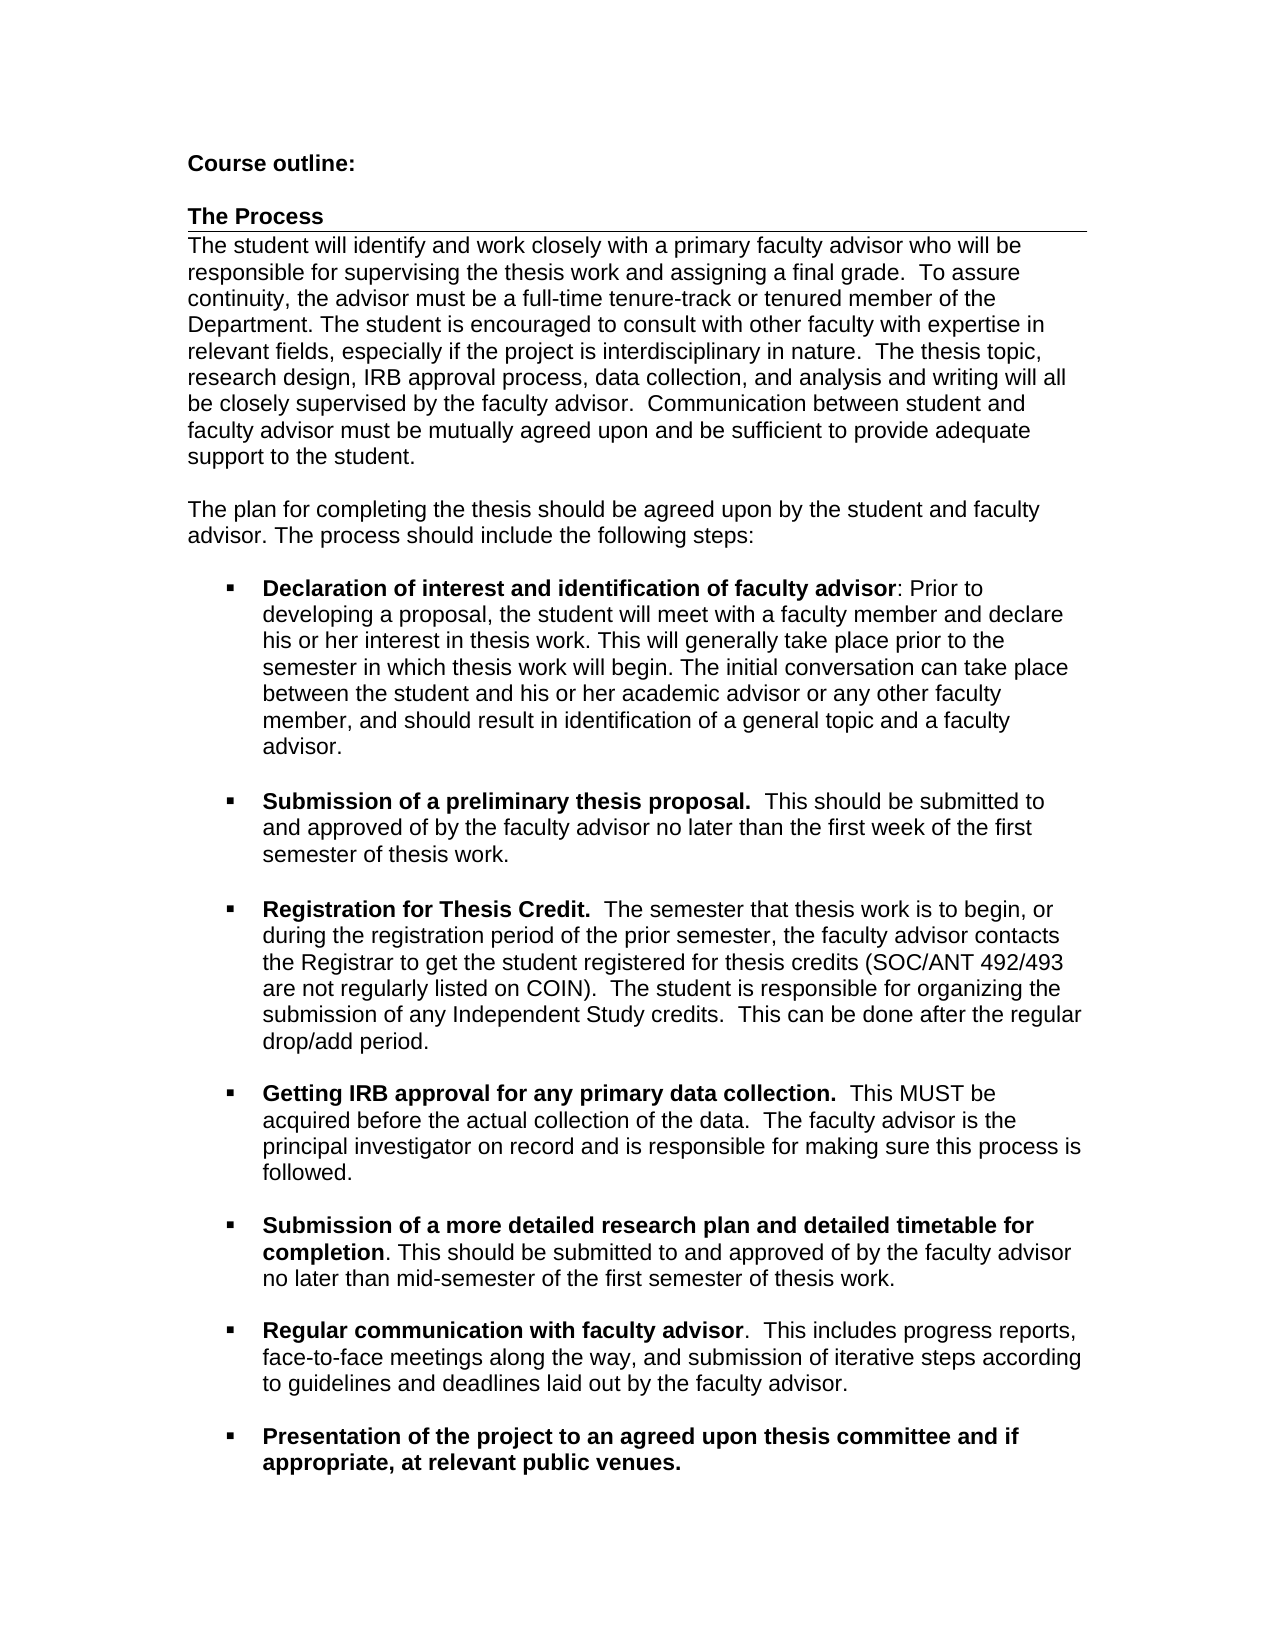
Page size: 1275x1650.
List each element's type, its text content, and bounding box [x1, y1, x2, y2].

text The student will identify and work closely with a primary faculty advisor who will be responsible for supervising the thesis work and assigning a final grade. To assure continuity, the advisor must be a full-time tenure-track or tenured member of the Department. The student is encouraged to consult with other faculty with expertise in relevant fields, especially if the project is interdisciplinary in nature. The thesis topic, research design, IRB approval process, data collection, and analysis and writing will all be closely supervised by the faculty advisor. Communication between student and faculty advisor must be mutually agreed upon and be sufficient to provide adequate support to the student. [187, 232, 1087, 469]
text The plan for completing the thesis should be agreed upon by the student and faculty advisor. The process should include the following steps: [187, 496, 1087, 548]
list Submission of a preliminary thesis proposal. This should be submitted to and approved of by the faculty advisor no later than the first week of the first semester of thesis work. [225, 788, 1087, 867]
list Declaration of interest and identification of faculty advisor: Prior to developing a proposal, the student will meet with a faculty member and declare his or her interest in thesis work. This will generally take place prior to the semester in which thesis work will begin. The initial conversation can take place between the student and his or her academic advisor or any other faculty member, and should result in identification of a general topic and a faculty advisor. [225, 575, 1087, 759]
text Course outline: [187, 150, 1087, 176]
list Registration for Thesis Credit. The semester that thesis work is to begin, or during the registration period of the prior semester, the faculty advisor contacts the Registrar to get the student registered for thesis credits (SOC/ANT 492/493 are not regularly listed on COIN). The student is responsible for organizing the submission of any Independent Study credits. This can be done after the regular drop/add period. [225, 896, 1087, 1054]
list Regular communication with faculty advisor. This includes progress reports, face-to-face meetings along the way, and submission of iterative steps according to guidelines and deadlines laid out by the faculty advisor. [225, 1317, 1087, 1397]
list Getting IRB approval for any primary data collection. This MUST be acquired before the actual collection of the data. The faculty advisor is the principal investigator on record and is responsible for making sure this process is followed. [225, 1080, 1087, 1186]
list Submission of a more detailed research plan and detailed timetable for completion. This should be submitted to and approved of by the faculty advisor no later than mid-semester of the first semester of thesis work. [225, 1212, 1087, 1291]
list Presentation of the project to an agreed upon thesis committee and if appropriate, at relevant public venues. [225, 1423, 1087, 1476]
text The Process [187, 203, 1087, 232]
